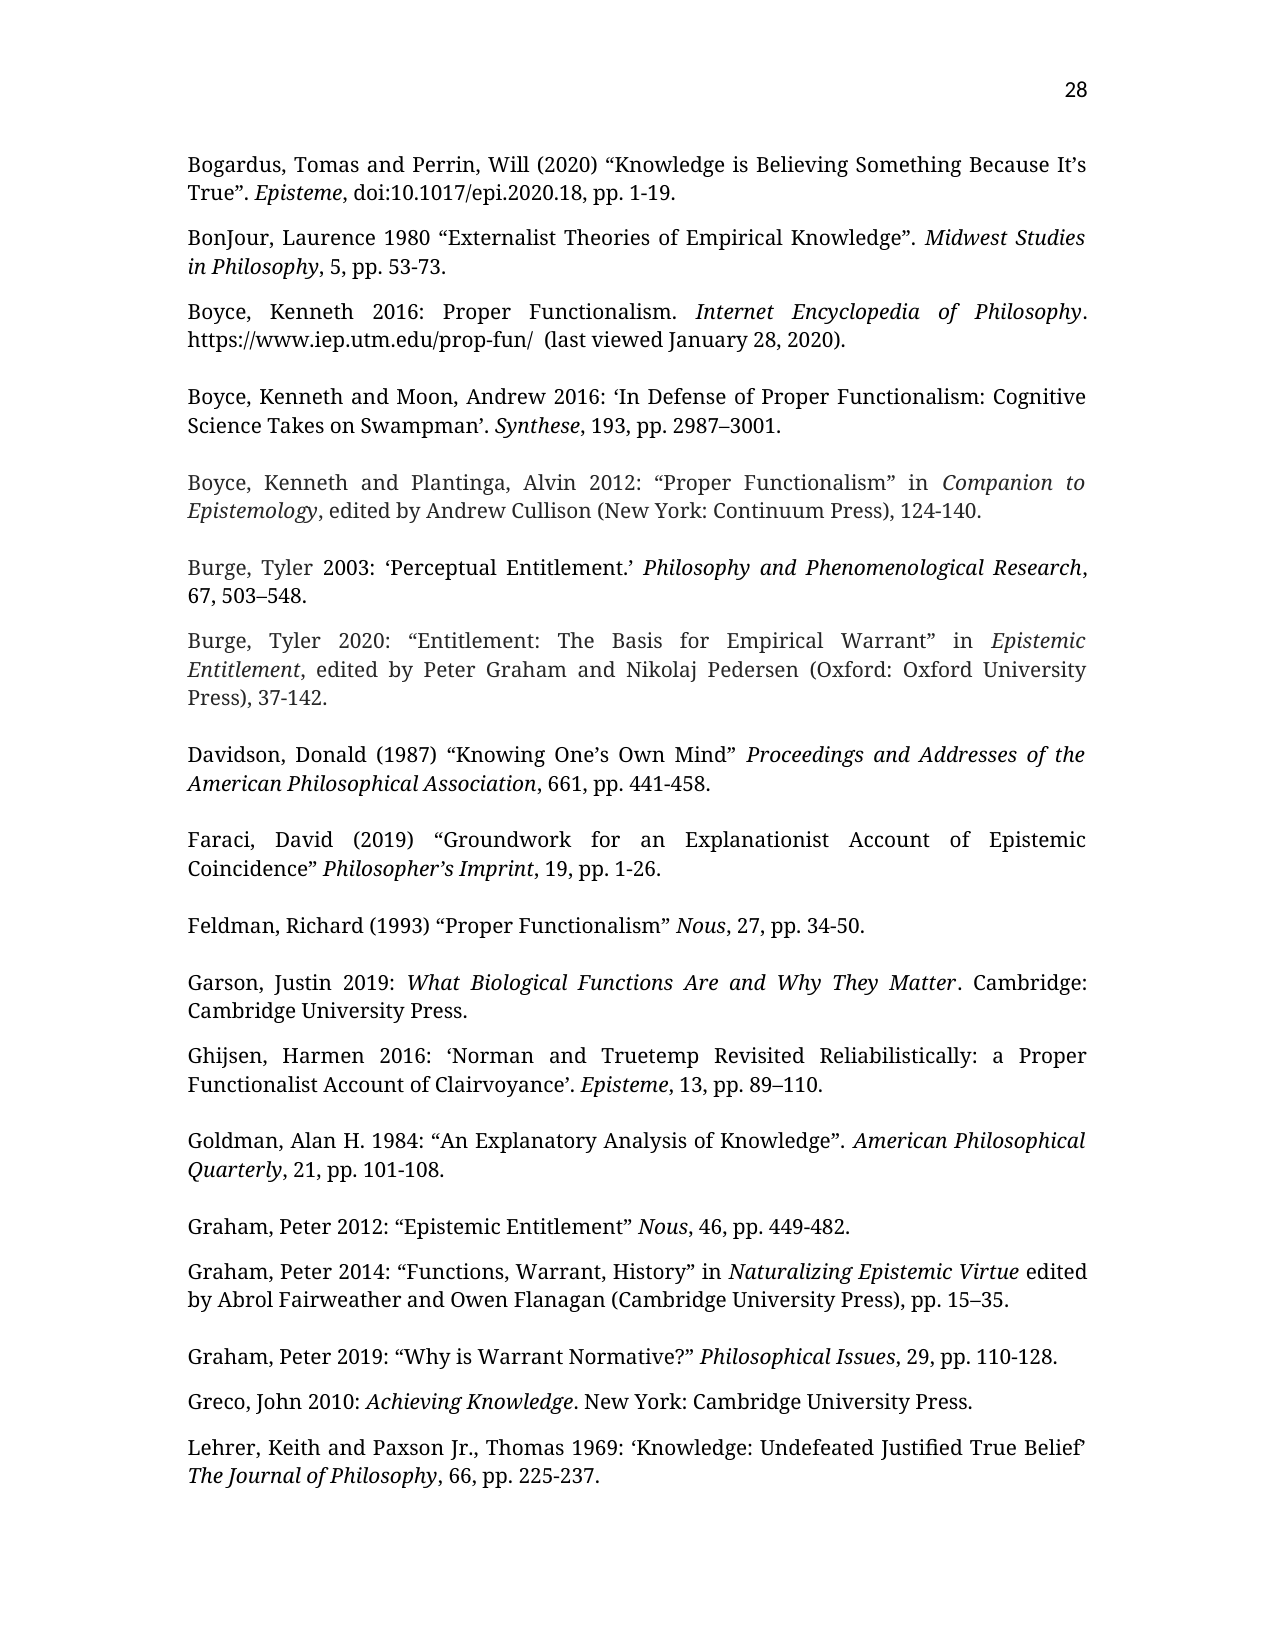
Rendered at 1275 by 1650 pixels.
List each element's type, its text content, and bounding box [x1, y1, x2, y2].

text Burge, Tyler 2003: ‘Perceptual Entitlement.’ Philosophy and Phenomenological Research, 67, 503–548. [187, 553, 1087, 610]
text Greco, John 2010: Achieving Knowledge. New York: Cambridge University Press. [187, 1387, 1087, 1416]
text Boyce, Kenneth 2016: Proper Functionalism. Internet Encyclopedia of Philosophy. https://www.iep.utm.edu/prop-fun/ (last viewed January 28, 2020). [187, 297, 1087, 354]
text Ghijsen, Harmen 2016: ‘Norman and Truetemp Revisited Reliabilistically: a Proper Functionalist Account of Clairvoyance’. Episteme, 13, pp. 89–110. [187, 1041, 1087, 1098]
text Boyce, Kenneth and Moon, Andrew 2016: ‘In Defense of Proper Functionalism: Cognitive Science Takes on Swampman’. Synthese, 193, pp. 2987–3001. [187, 382, 1087, 439]
text Garson, Justin 2019: What Biological Functions Are and Why They Matter. Cambridge: Cambridge University Press. [187, 968, 1087, 1025]
text Goldman, Alan H. 1984: “An Explanatory Analysis of Knowledge”. American Philosophical Quarterly, 21, pp. 101-108. [187, 1127, 1087, 1183]
text Graham, Peter 2014: “Functions, Warrant, History” in Naturalizing Epistemic Virtue edited by Abrol Fairweather and Owen Flanagan (Cambridge University Press), pp. 15–35. [187, 1257, 1087, 1314]
text BonJour, Laurence 1980 “Externalist Theories of Empirical Knowledge”. Midwest Studies in Philosophy, 5, pp. 53-73. [187, 223, 1087, 280]
text Graham, Peter 2019: “Why is Warrant Normative?” Philosophical Issues, 29, pp. 110-128. [187, 1342, 1087, 1371]
text Bogardus, Tomas and Perrin, Will (2020) “Knowledge is Believing Something Because It’s True”. Episteme, doi:10.1017/epi.2020.18, pp. 1-19. [187, 150, 1087, 207]
text Feldman, Richard (1993) “Proper Functionalism” Nous, 27, pp. 34-50. [187, 911, 1087, 939]
text Graham, Peter 2012: “Epistemic Entitlement” Nous, 46, pp. 449-482. [187, 1212, 1087, 1240]
text Burge, Tyler 2020: “Entitlement: The Basis for Empirical Warrant” in Epistemic Entitlement, edited by Peter Graham and Nikolaj Pedersen (Oxford: Oxford University Press), 37-142. [187, 627, 1087, 712]
text Boyce, Kenneth and Plantinga, Alvin 2012: “Proper Functionalism” in Companion to Epistemology, edited by Andrew Cullison (New York: Continuum Press), 124-140. [187, 468, 1087, 524]
text Faraci, David (2019) “Groundwork for an Explanationist Account of Epistemic Coincidence” Philosopher’s Imprint, 19, pp. 1-26. [187, 826, 1087, 882]
text Lehrer, Keith and Paxson Jr., Thomas 1969: ‘Knowledge: Undefeated Justified True Belief’ The Journal of Philosophy, 66, pp. 225-237. [187, 1433, 1087, 1489]
text Davidson, Donald (1987) “Knowing One’s Own Mind” Proceedings and Addresses of the American Philosophical Association, 661, pp. 441-458. [187, 740, 1087, 797]
